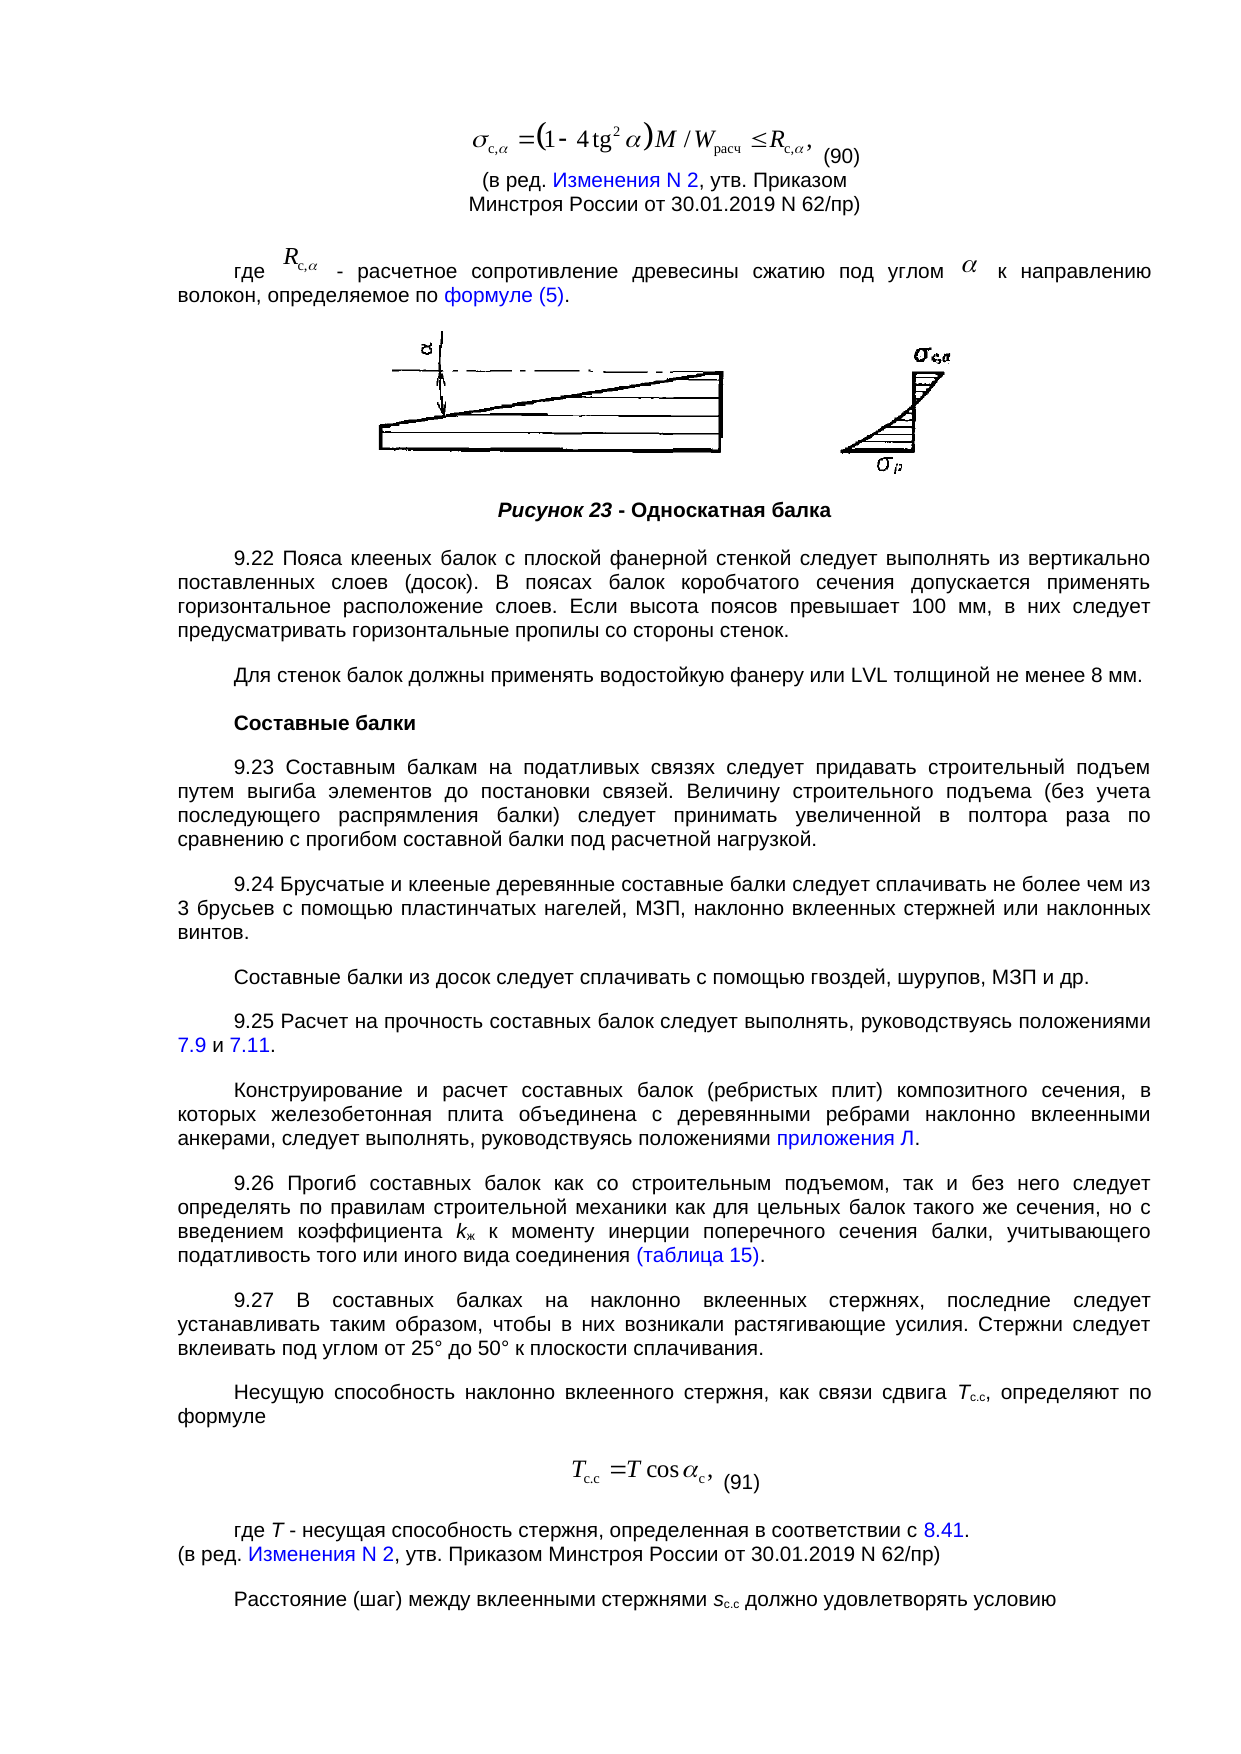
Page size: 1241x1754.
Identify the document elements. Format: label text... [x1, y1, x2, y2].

text 9.24 Брусчатые и клееные деревянные составные балки следует сплачивать не более чем из 3 брусьев с помощью пластинчатых нагелей, МЗП, наклонно вклеенных стержней или наклонных винтов. [177, 872, 1152, 944]
text Рисунок 23 - Односкатная балка [177, 498, 1152, 522]
text Минстроя России от 30.01.2019 N 62/пр) [177, 192, 1152, 216]
text Для стенок балок должны применять водостойкую фанеру или LVL толщиной не менее 8 мм. [177, 662, 1152, 686]
text 9.22 Пояса клееных балок с плоской фанерной стенкой следует выполнять из вертикально поставленных слоев (досок). В поясах балок коробчатого сечения допускается применять горизонтальное расположение слоев. Если высота поясов превышает 100 мм, в них следует предусматривать горизонтальные пропилы со стороны стенок. [177, 546, 1152, 642]
title Составные балки [177, 710, 1152, 734]
text 9.27 В составных балках на наклонно вклеенных стержнях, последние следует устанавливать таким образом, чтобы в них возникали растягивающие усилия. Стержни следует вклеивать под углом от 25° до 50° к плоскости сплачивания. [177, 1287, 1152, 1359]
picture [378, 331, 951, 474]
text Конструирование и расчет составных балок (ребристых плит) композитного сечения, в которых железобетонная плита объединена с деревянными ребрами наклонно вклеенными анкерами, следует выполнять, руководствуясь положениями приложения Л. [177, 1078, 1152, 1150]
text где - расчетное сопротивление древесины сжатию под углом к направлению волокон, определяемое по формуле (5). [177, 240, 1152, 307]
text (90) [177, 118, 1152, 168]
text Несущую способность наклонно вклеенного стержня, как связи сдвига Tс.с, определяют по формуле [177, 1380, 1152, 1428]
text Расстояние (шаг) между вклеенными стержнями sс.с должно удовлетворять условию [177, 1587, 1152, 1611]
text 9.25 Расчет на прочность составных балок следует выполнять, руководствуясь положениями 7.9 и 7.11. [177, 1009, 1152, 1057]
text где T - несущая способность стержня, определенная в соответствии с 8.41. [177, 1518, 1152, 1542]
text 9.23 Составным балкам на податливых связях следует придавать строительный подъем путем выгиба элементов до постановки связей. Величину строительного подъема (без учета последующего распрямления балки) следует принимать увеличенной в полтора раза по сравнению с прогибом составной балки под расчетной нагрузкой. [177, 755, 1152, 851]
text (в ред. Изменения N 2, утв. Приказом [177, 168, 1152, 192]
text (91) [177, 1452, 1152, 1494]
text (в ред. Изменения N 2, утв. Приказом Минстроя России от 30.01.2019 N 62/пр) [177, 1542, 1152, 1566]
text 9.26 Прогиб составных балок как со строительным подъемом, так и без него следует определять по правилам строительной механики как для цельных балок такого же сечения, но с введением коэффициента kж к моменту инерции поперечного сечения балки, учитывающего податливость того или иного вида соединения (таблица 15). [177, 1171, 1152, 1267]
text Составные балки из досок следует сплачивать с помощью гвоздей, шурупов, МЗП и др. [177, 964, 1152, 988]
